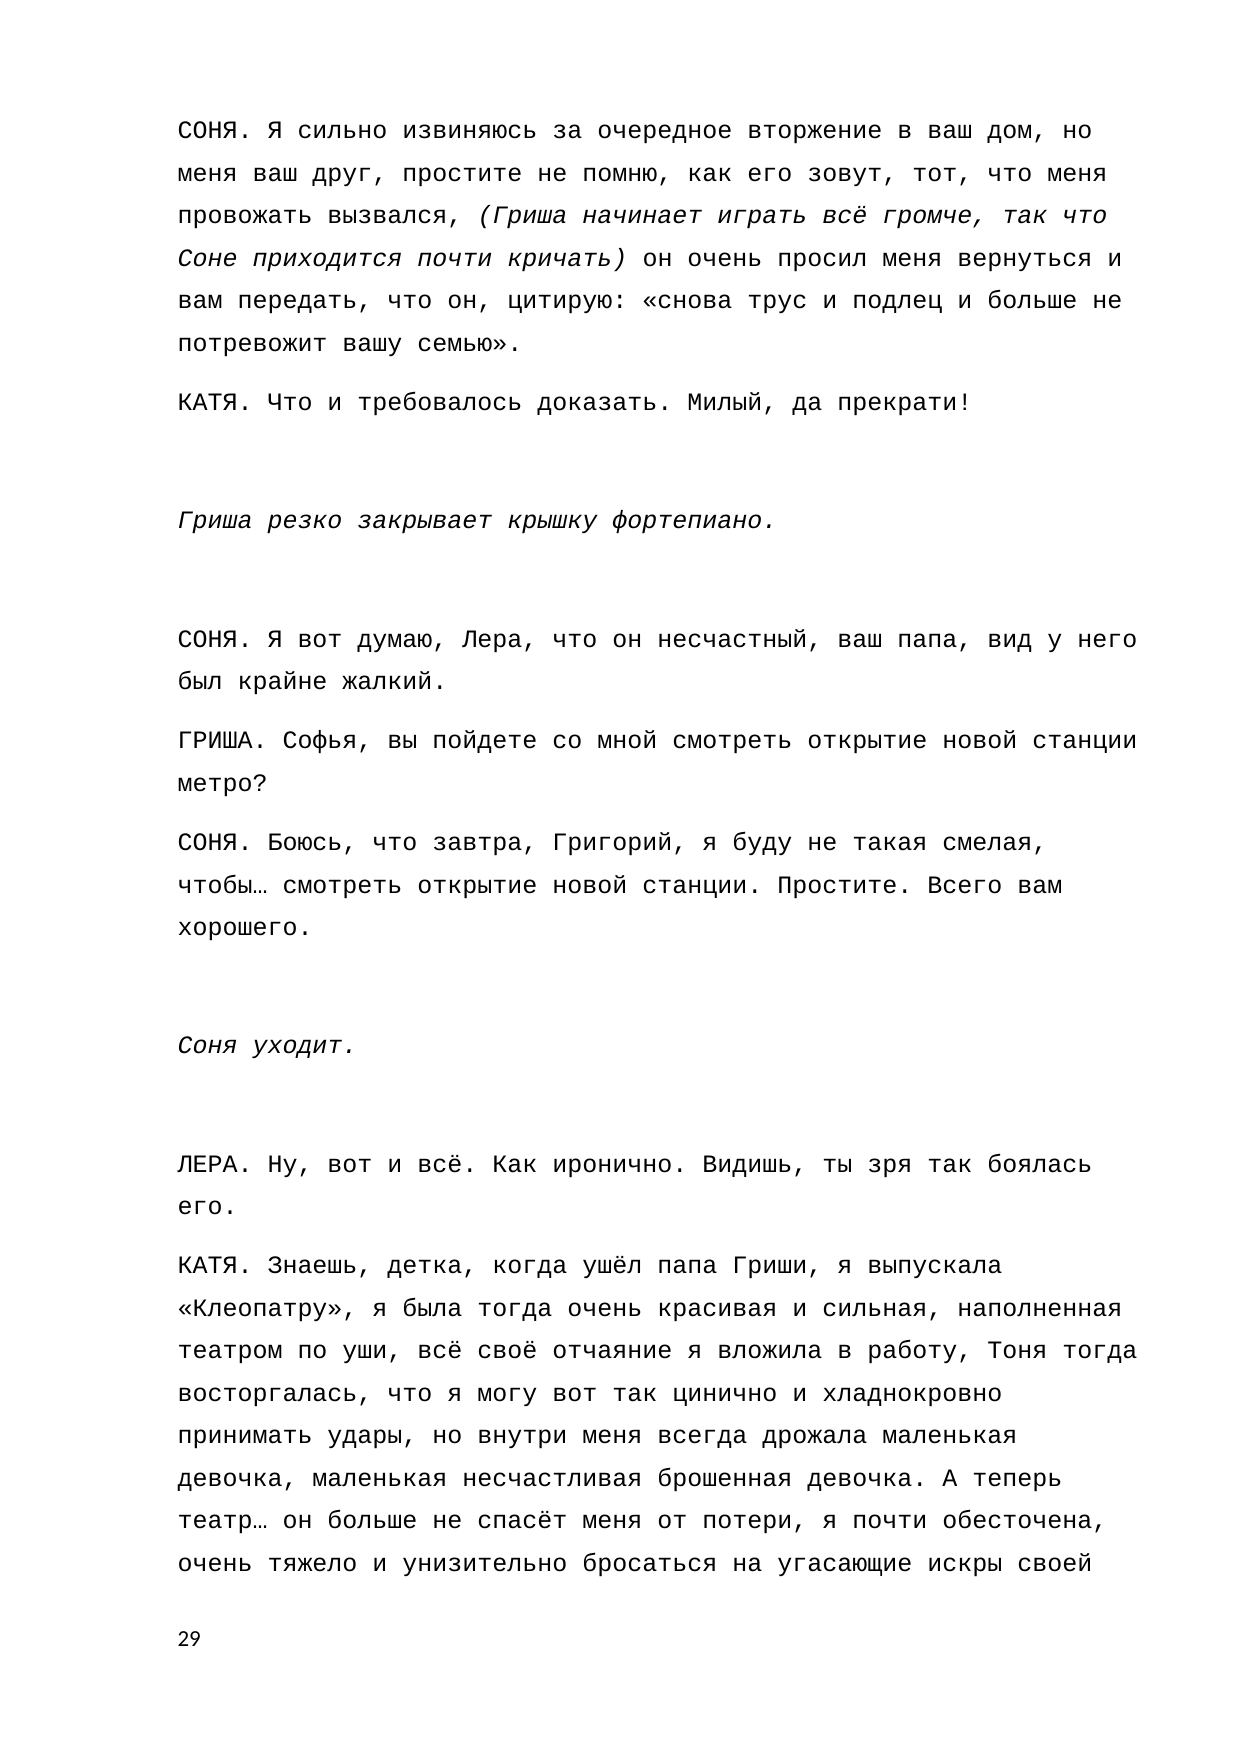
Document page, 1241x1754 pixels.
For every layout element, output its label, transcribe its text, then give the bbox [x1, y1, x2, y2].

text ЛЕРА. Ну, вот и всё. Как иронично. Видишь, ты зря так боялась его. [177, 1151, 1152, 1222]
text Соня уходит. [177, 1033, 1152, 1061]
text СОНЯ. Боюсь, что завтра, Григорий, я буду не такая смелая, чтобы… смотреть открытие новой станции. Простите. Всего вам хорошего. [177, 830, 1152, 943]
text СОНЯ. Я вот думаю, Лера, что он несчастный, ваш папа, вид у него был крайне жалкий. [177, 626, 1152, 697]
text КАТЯ. Что и требовалось доказать. Милый, да прекрати! [177, 390, 1152, 418]
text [177, 1253, 1152, 1579]
text Гриша резко закрывает крышку фортепиано. [177, 508, 1152, 536]
text ГРИША. Софья, вы пойдете со мной смотреть открытие новой станции метро? [177, 728, 1152, 799]
text СОНЯ. Я сильно извиняюсь за очередное вторжение в ваш дом, но меня ваш друг, простите не помню, как его зовут, тот, что меня провожать вызвался, (Гриша начинает играть всё громче, так что Соне приходится почти кричать) он очень просил меня вернуться и вам передать, что он, цитирую: «снова трус и подлец и больше не потревожит вашу семью». [177, 118, 1152, 359]
